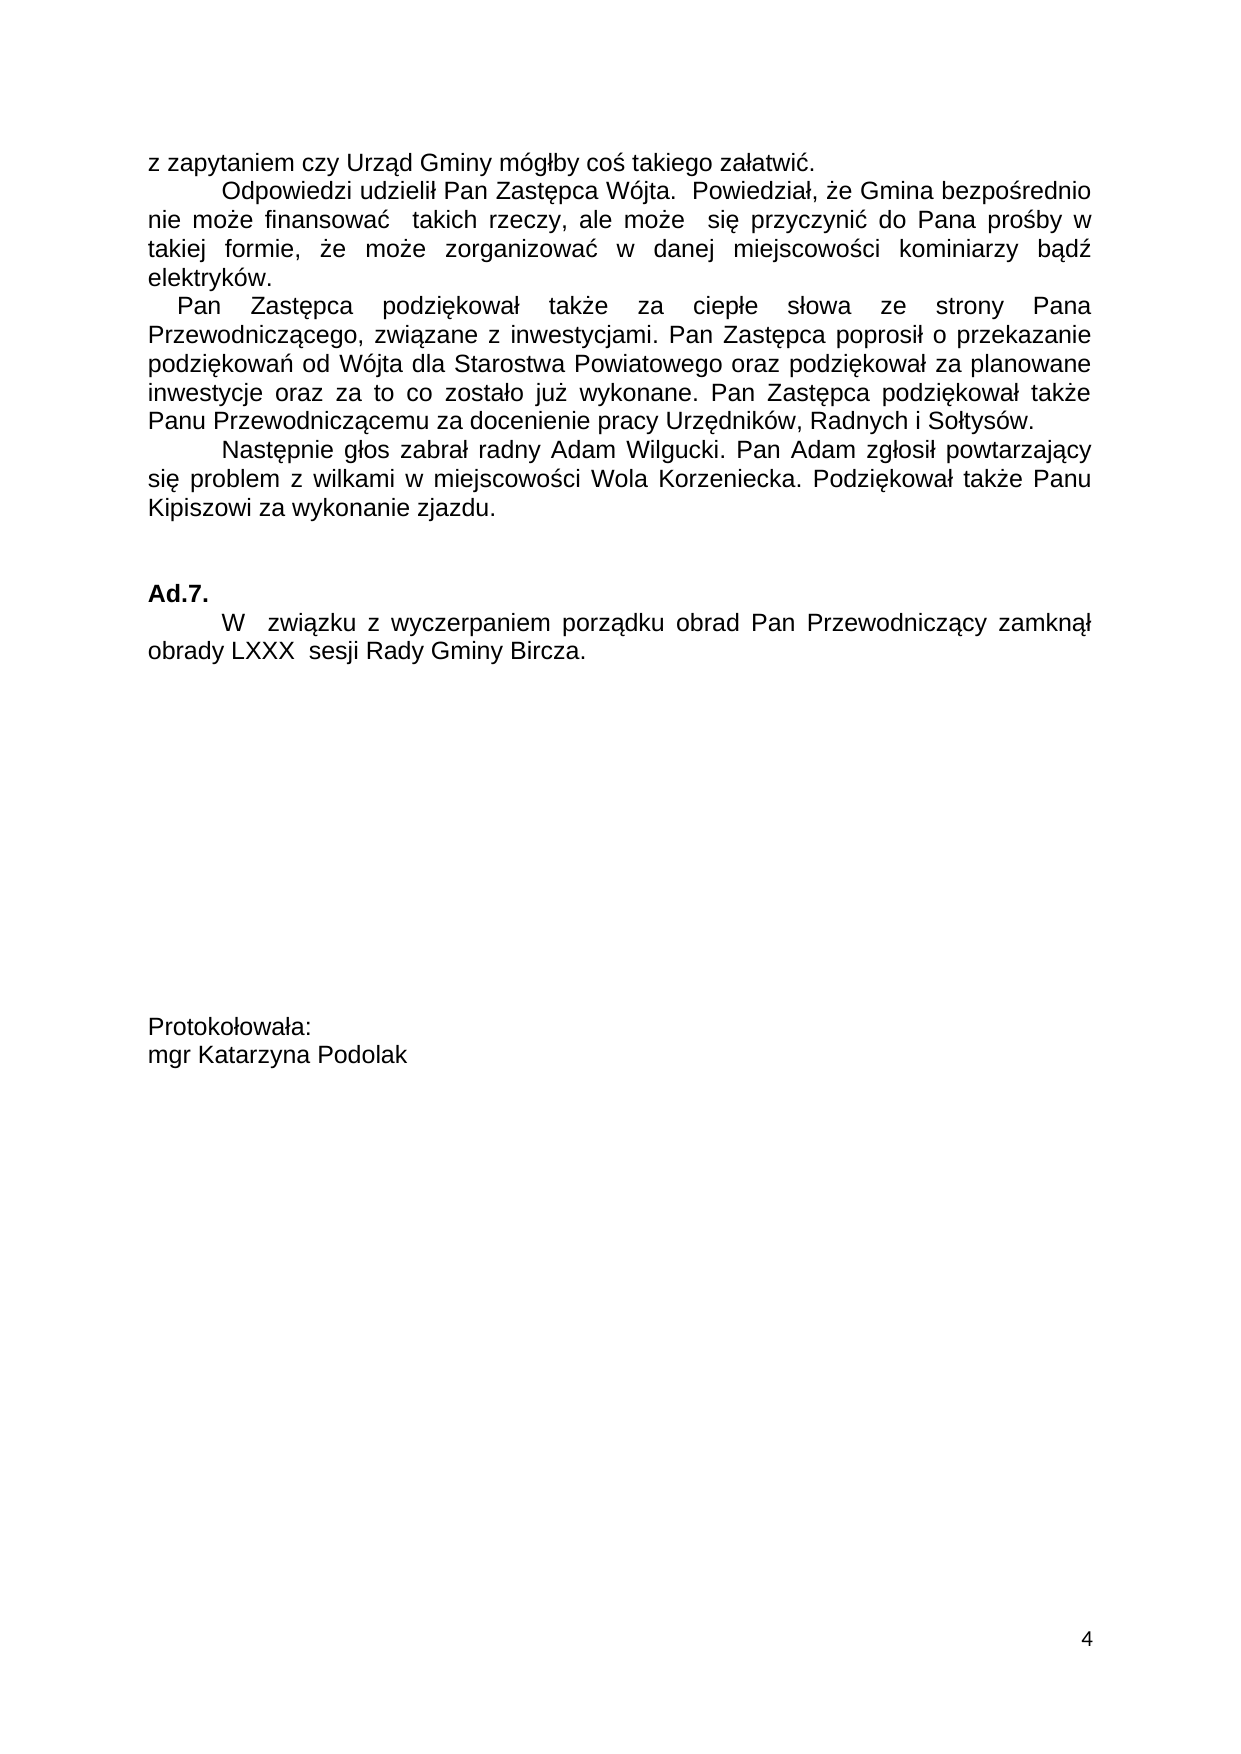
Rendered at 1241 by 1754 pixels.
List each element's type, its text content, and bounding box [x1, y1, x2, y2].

text mgr Katarzyna Podolak [148, 1041, 1093, 1069]
text W związku z wyczerpaniem porządku obrad Pan Przewodniczący zamknął obrady LXXX sesji Rady Gminy Bircza. [148, 608, 1093, 665]
text Protokołowała: [148, 1012, 1093, 1041]
text Odpowiedzi udzielił Pan Zastępca Wójta. Powiedział, że Gmina bezpośrednio nie może finansować takich rzeczy, ale może się przyczynić do Pana prośby w takiej formie, że może zorganizować w danej miejscowości kominiarzy bądź elektryków. [148, 176, 1093, 291]
text Ad.7. [148, 579, 1093, 608]
text Pan Zastępca podziękował także za ciepłe słowa ze strony Pana Przewodniczącego, związane z inwestycjami. Pan Zastępca poprosił o przekazanie podziękowań od Wójta dla Starostwa Powiatowego oraz podziękował za planowane inwestycje oraz za to co zostało już wykonane. Pan Zastępca podziękował także Panu Przewodniczącemu za docenienie pracy Urzędników, Radnych i Sołtysów. [148, 291, 1093, 435]
text Następnie głos zabrał radny Adam Wilgucki. Pan Adam zgłosił powtarzający się problem z wilkami w miejscowości Wola Korzeniecka. Podziękował także Panu Kipiszowi za wykonanie zjazdu. [148, 435, 1093, 521]
text z zapytaniem czy Urząd Gminy mógłby coś takiego załatwić. [148, 148, 1093, 176]
